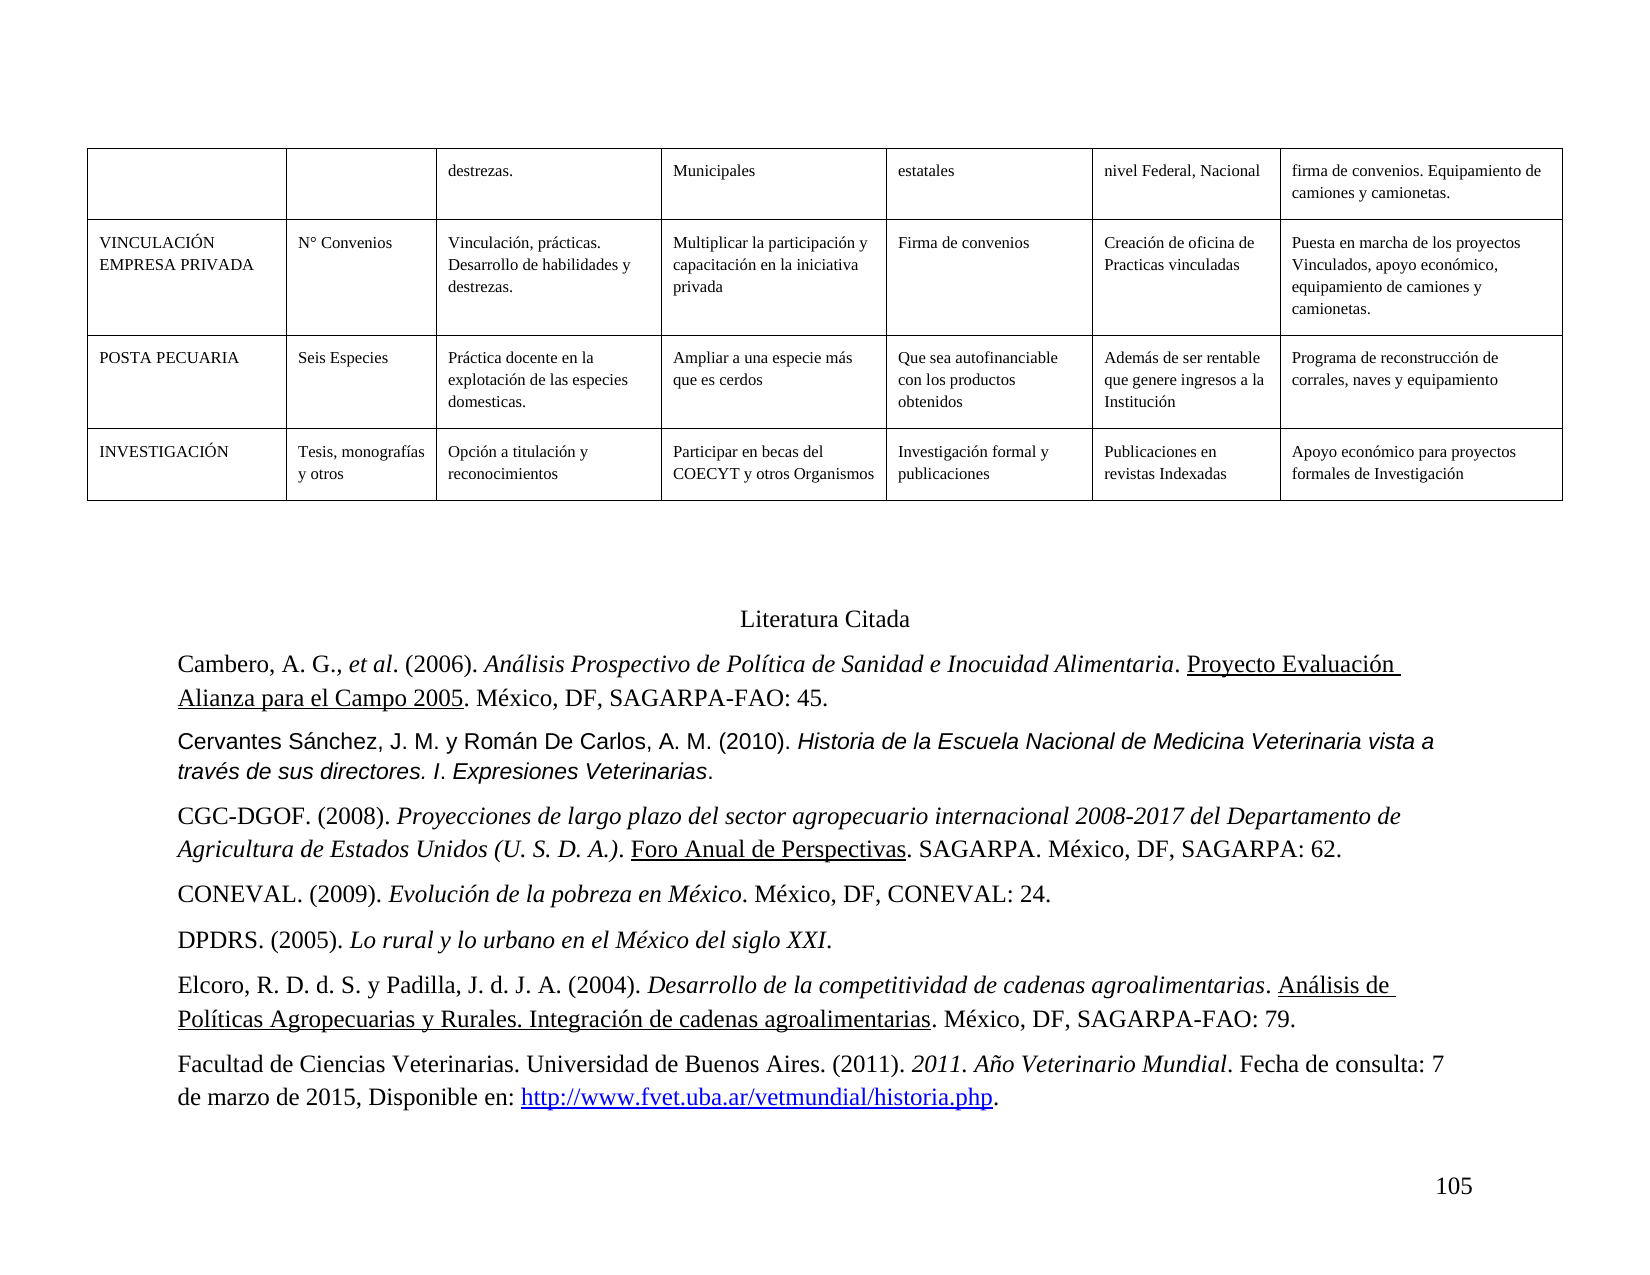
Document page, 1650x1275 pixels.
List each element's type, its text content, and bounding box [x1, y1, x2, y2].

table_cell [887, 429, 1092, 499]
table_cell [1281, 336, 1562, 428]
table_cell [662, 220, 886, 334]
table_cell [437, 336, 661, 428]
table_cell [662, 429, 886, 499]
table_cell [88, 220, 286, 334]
text CGC-DGOF. (2008). Proyecciones de largo plazo del sector agropecuario internacional 2008-2017 del Departamento de Agricultura de Estados Unidos (U. S. D. A.). Foro Anual de Perspectivas. SAGARPA. México, DF, SAGARPA: 62. [177, 801, 1473, 863]
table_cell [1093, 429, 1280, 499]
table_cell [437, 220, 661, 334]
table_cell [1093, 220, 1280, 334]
text CONEVAL. (2009). Evolución de la pobreza en México. México, DF, CONEVAL: 24. [177, 879, 1473, 908]
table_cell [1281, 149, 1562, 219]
text Elcoro, R. D. d. S. y Padilla, J. d. J. A. (2004). Desarrollo de la competitividad de cadenas agroalimentarias. Análisis de Políticas Agropecuarias y Rurales. Integración de cadenas agroalimentarias. México, DF, SAGARPA-FAO: 79. [177, 971, 1473, 1032]
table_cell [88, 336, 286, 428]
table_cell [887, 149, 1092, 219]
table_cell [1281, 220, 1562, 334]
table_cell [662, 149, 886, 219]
text DPDRS. (2005). Lo rural y lo urbano en el México del siglo XXI. [177, 925, 1473, 954]
text Cervantes Sánchez, J. M. y Román De Carlos, A. M. (2010). Historia de la Escuela Nacional de Medicina Veterinaria vista a través de sus directores. I. Expresiones Veterinarias. [177, 728, 1473, 785]
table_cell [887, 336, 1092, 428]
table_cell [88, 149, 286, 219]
title Literatura Citada [177, 604, 1473, 633]
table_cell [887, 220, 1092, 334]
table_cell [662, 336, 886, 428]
text Cambero, A. G., et al. (2006). Análisis Prospectivo de Política de Sanidad e Inocuidad Alimentaria. Proyecto Evaluación Alianza para el Campo 2005. México, DF, SAGARPA-FAO: 45. [177, 649, 1473, 711]
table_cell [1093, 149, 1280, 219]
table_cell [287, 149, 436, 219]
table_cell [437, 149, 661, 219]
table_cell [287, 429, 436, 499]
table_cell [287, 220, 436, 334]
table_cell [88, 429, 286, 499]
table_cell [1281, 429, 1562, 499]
text Facultad de Ciencias Veterinarias. Universidad de Buenos Aires. (2011). 2011. Año Veterinario Mundial. Fecha de consulta: 7 de marzo de 2015, Disponible en: http://www.fvet.uba.ar/vetmundial/historia.php. [177, 1049, 1473, 1111]
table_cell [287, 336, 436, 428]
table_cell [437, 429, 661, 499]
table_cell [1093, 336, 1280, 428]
